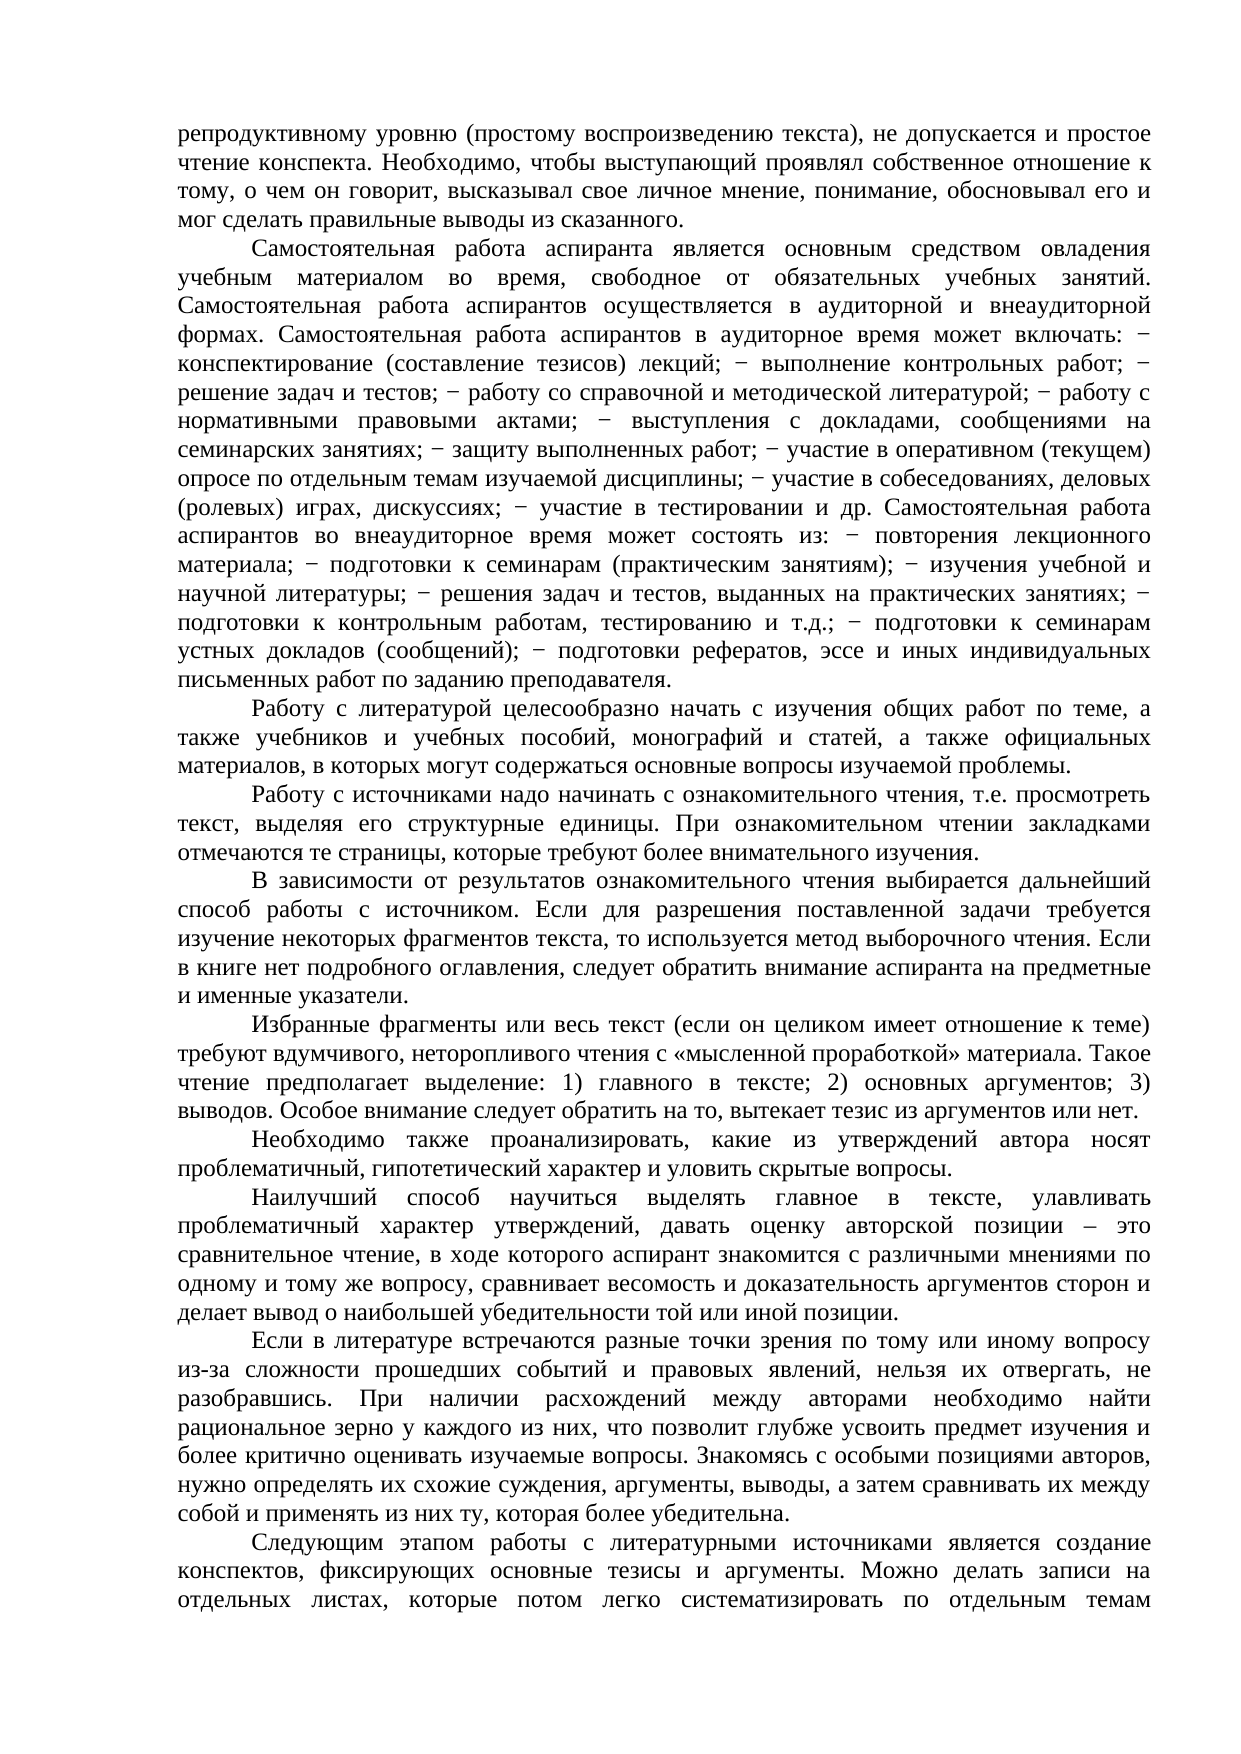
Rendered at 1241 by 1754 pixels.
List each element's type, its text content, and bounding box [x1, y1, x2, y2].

text В зависимости от результатов ознакомительного чтения выбирается дальнейший способ работы с источником. Если для разрешения поставленной задачи требуется изучение некоторых фрагментов текста, то используется метод выборочного чтения. Если в книге нет подробного оглавления, следует обратить внимание аспиранта на предметные и именные указатели. [177, 866, 1152, 1009]
text Наилучший способ научиться выделять главное в тексте, улавливать проблематичный характер утверждений, давать оценку авторской позиции – это сравнительное чтение, в ходе которого аспирант знакомится с различными мнениями по одному и тому же вопросу, сравнивает весомость и доказательность аргументов сторон и делает вывод о наибольшей убедительности той или иной позиции. [177, 1182, 1152, 1326]
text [177, 1527, 1152, 1613]
text Если в литературе встречаются разные точки зрения по тому или иному вопросу из-за сложности прошедших событий и правовых явлений, нельзя их отвергать, не разобравшись. При наличии расхождений между авторами необходимо найти рациональное зерно у каждого из них, что позволит глубже усвоить предмет изучения и более критично оценивать изучаемые вопросы. Знакомясь с особыми позициями авторов, нужно определять их схожие суждения, аргументы, выводы, а затем сравнивать их между собой и применять из них ту, которая более убедительна. [177, 1326, 1152, 1527]
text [177, 118, 1152, 233]
text Работу с источниками надо начинать с ознакомительного чтения, т.е. просмотреть текст, выделяя его структурные единицы. При ознакомительном чтении закладками отмечаются те страницы, которые требуют более внимательного изучения. [177, 779, 1152, 866]
text Избранные фрагменты или весь текст (если он целиком имеет отношение к теме) требуют вдумчивого, неторопливого чтения с «мысленной проработкой» материала. Такое чтение предполагает выделение: 1) главного в тексте; 2) основных аргументов; 3) выводов. Особое внимание следует обратить на то, вытекает тезис из аргументов или нет. [177, 1009, 1152, 1124]
text Самостоятельная работа аспиранта является основным средством овладения учебным материалом во время, свободное от обязательных учебных занятий. Самостоятельная работа аспирантов осуществляется в аудиторной и внеаудиторной формах. Самостоятельная работа аспирантов в аудиторное время может включать: − конспектирование (составление тезисов) лекций; − выполнение контрольных работ; − решение задач и тестов; − работу со справочной и методической литературой; − работу с нормативными правовыми актами; − выступления с докладами, сообщениями на семинарских занятиях; − защиту выполненных работ; − участие в оперативном (текущем) опросе по отдельным темам изучаемой дисциплины; − участие в собеседованиях, деловых (ролевых) играх, дискуссиях; − участие в тестировании и др. Самостоятельная работа аспирантов во внеаудиторное время может состоять из: − повторения лекционного материала; − подготовки к семинарам (практическим занятиям); − изучения учебной и научной литературы; − решения задач и тестов, выданных на практических занятиях; − подготовки к контрольным работам, тестированию и т.д.; − подготовки к семинарам устных докладов (сообщений); − подготовки рефератов, эссе и иных индивидуальных письменных работ по заданию преподавателя. [177, 233, 1152, 693]
text Работу с литературой целесообразно начать с изучения общих работ по теме, а также учебников и учебных пособий, монографий и статей, а также официальных материалов, в которых могут содержаться основные вопросы изучаемой проблемы. [177, 693, 1152, 779]
text Необходимо также проанализировать, какие из утверждений автора носят проблематичный, гипотетический характер и уловить скрытые вопросы. [177, 1124, 1152, 1182]
